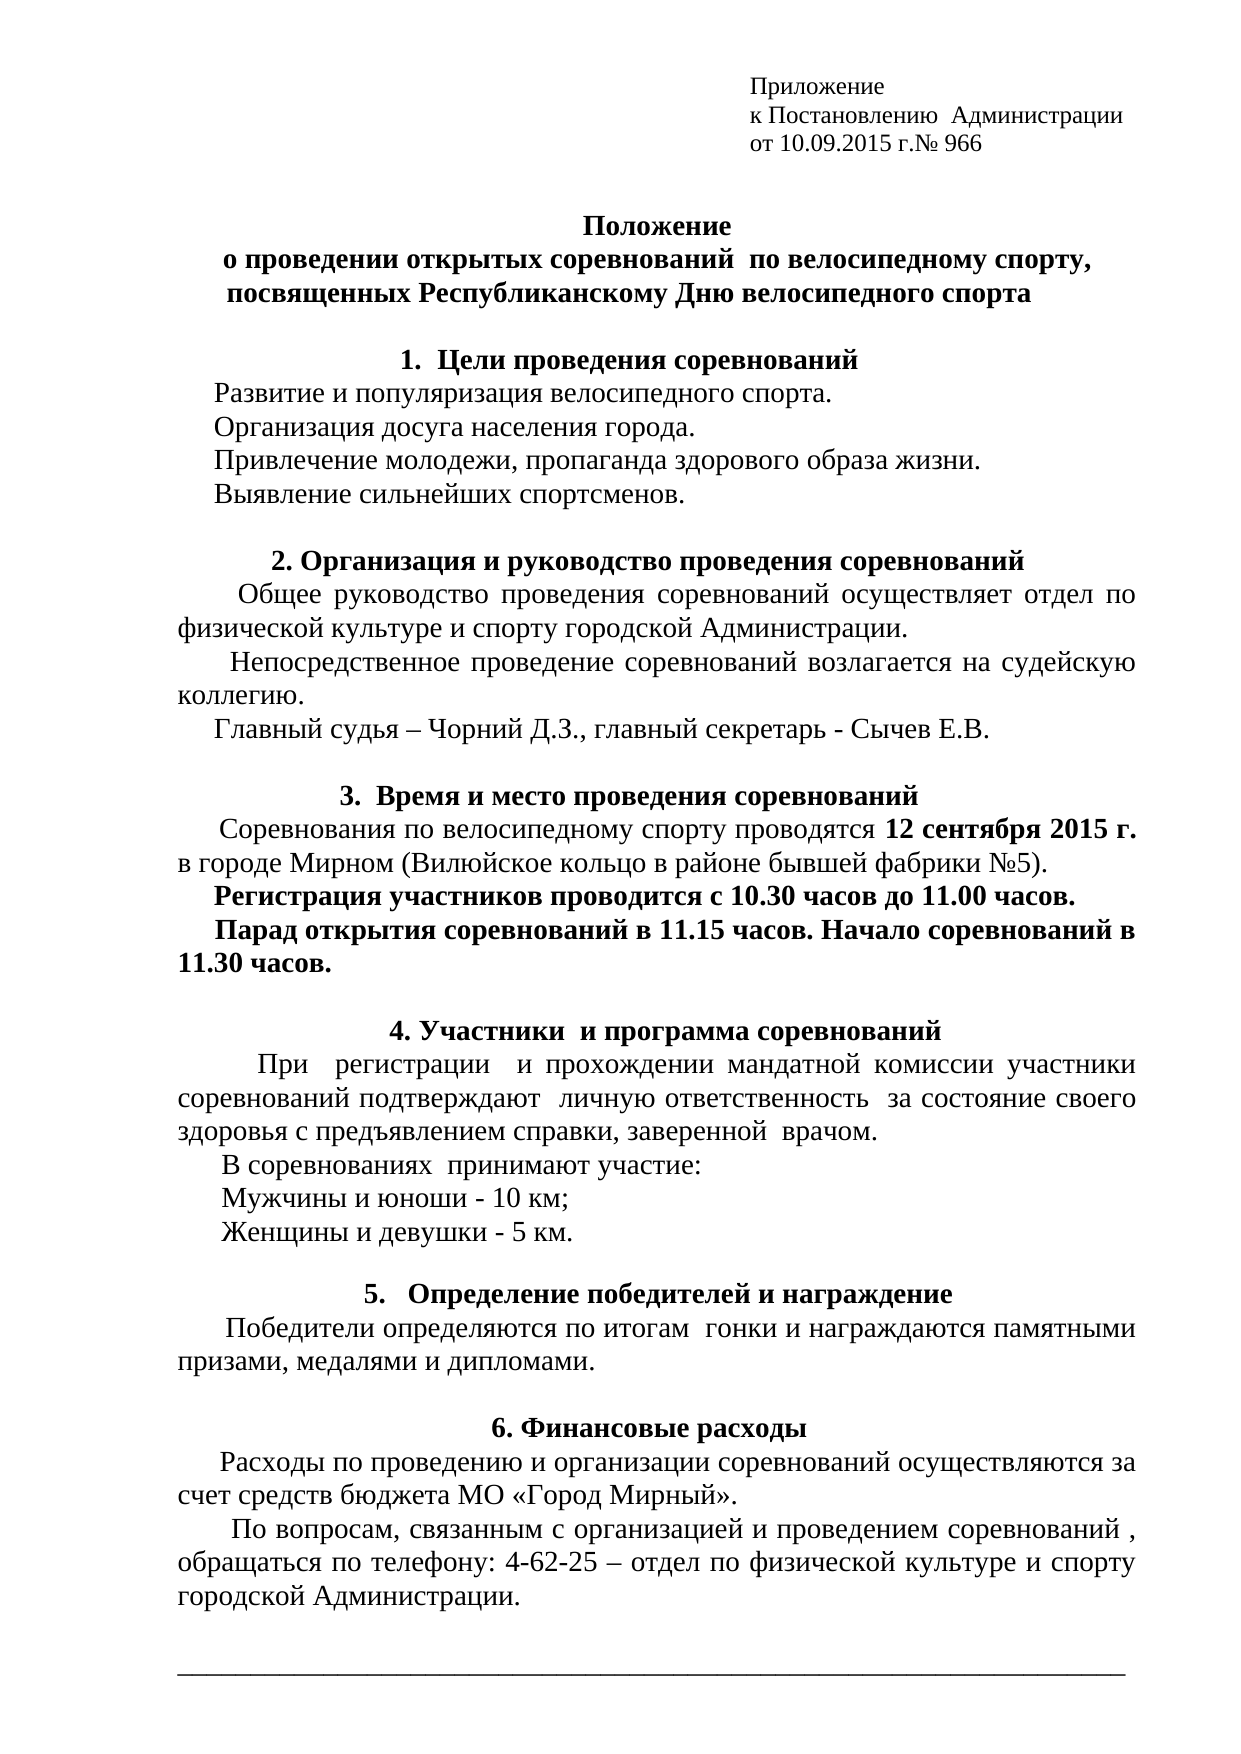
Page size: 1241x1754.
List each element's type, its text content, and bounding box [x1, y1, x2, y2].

text Соревнования по велосипедному спорту проводятся 12 сентября 2015 г. в городе Мирном (Вилюйское кольцо в районе бывшей фабрики №5). [177, 811, 1137, 878]
text По вопросам, связанным с организацией и проведением соревнований , обращаться по телефону: 4-62-25 – отдел по физической культуре и спорту городской Администрации. [177, 1511, 1137, 1612]
text Выявление сильнейших спортсменов. [177, 476, 1137, 509]
text Мужчины и юноши - 10 км; [177, 1180, 1137, 1214]
text Главный судья – Чорний Д.З., главный секретарь - Сычев Е.В. [158, 711, 1137, 744]
list Цели проведения соревнований [121, 342, 1137, 375]
text 2. Организация и руководство проведения соревнований [158, 543, 1137, 577]
text При регистрации и прохождении мандатной комиссии участники соревнований подтверждают личную ответственность за состояние своего здоровья с предъявлением справки, заверенной врачом. [177, 1046, 1137, 1147]
text Организация досуга населения города. [177, 409, 1137, 442]
text Расходы по проведению и организации соревнований осуществляются за счет средств бюджета МО «Город Мирный». [177, 1444, 1137, 1511]
text 5. Определение победителей и награждение [121, 1276, 1137, 1310]
text Развитие и популяризация велосипедного спорта. [177, 375, 1137, 409]
text Положение [177, 208, 1137, 241]
text Привлечение молодежи, пропаганда здорового образа жизни. [177, 442, 1137, 476]
text 6. Финансовые расходы [102, 1410, 1137, 1444]
text Победители определяются по итогам гонки и награждаются памятными призами, медалями и дипломами. [161, 1310, 1137, 1377]
text Регистрация участников проводится с 10.30 часов до 11.00 часов. [177, 878, 1137, 912]
text 4. Участники и программа соревнований [121, 1013, 1137, 1046]
text Непосредственное проведение соревнований возлагается на судейскую коллегию. [177, 644, 1137, 711]
text Парад открытия соревнований в 11.15 часов. Начало соревнований в 11.30 часов. [177, 912, 1137, 979]
table_header Приложение к Постановлению Администрации от 10.09.2015 г.№ 966 [738, 71, 1148, 186]
text В соревнованиях принимают участие: [118, 1147, 1137, 1180]
text Женщины и девушки - 5 км. [118, 1214, 1137, 1247]
text _________________________________________________________________ [177, 1645, 1137, 1679]
text Общее руководство проведения соревнований осуществляет отдел по физической культуре и спорту городской Администрации. [177, 577, 1137, 644]
text 3. Время и место проведения соревнований [121, 778, 1137, 811]
text о проведении открытых соревнований по велосипедному спорту, посвященных Республиканскому Дню велосипедного спорта [121, 241, 1137, 308]
